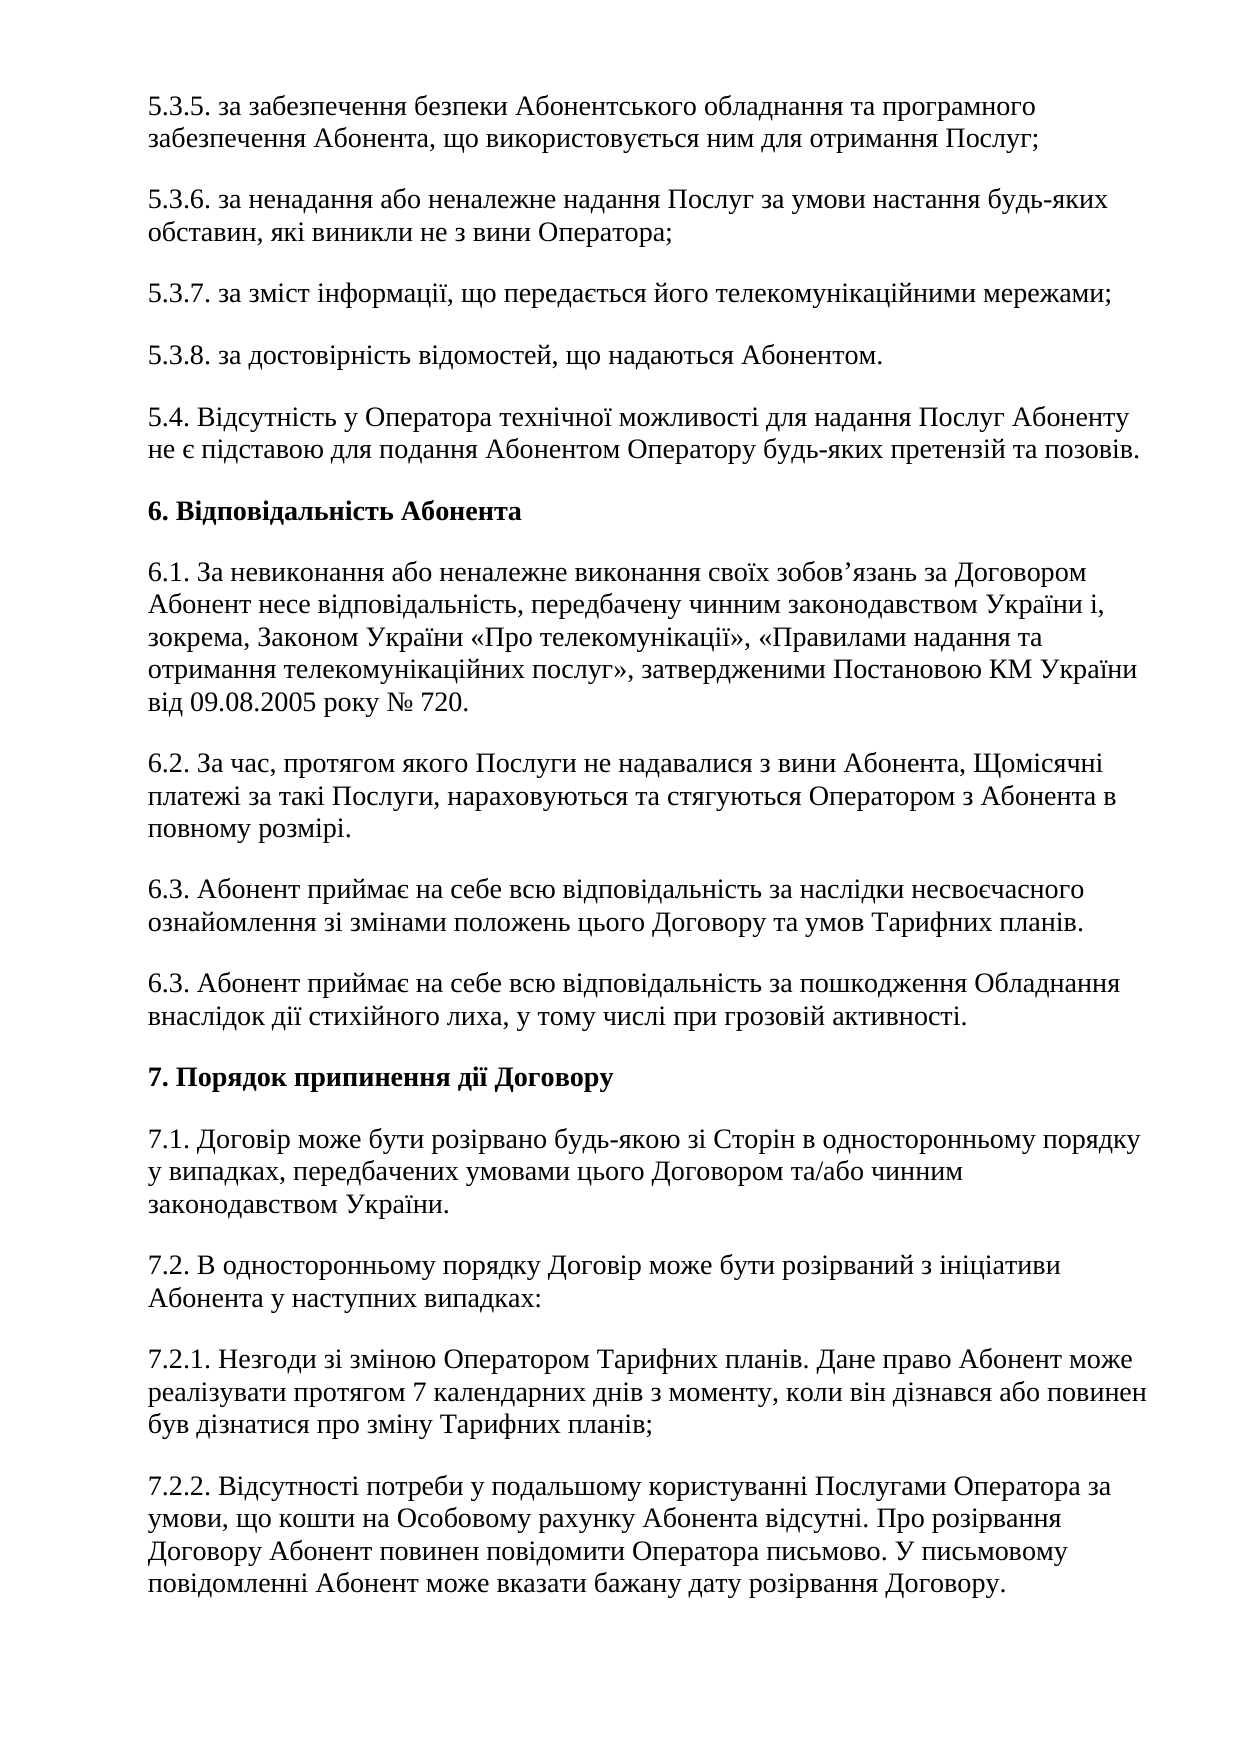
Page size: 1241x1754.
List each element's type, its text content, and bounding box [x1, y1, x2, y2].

text 6.2. За час, протягом якого Послуги не надавалися з вини Абонента, Щомісячні платежі за такі Послуги, нараховуються та стягуються Оператором з Абонента в повному розмірі. [148, 746, 1152, 843]
text 7.2.2. Відсутності потреби у подальшому користуванні Послугами Оператора за умови, що кошти на Особовому рахунку Абонента відсутні. Про розірвання Договору Абонент повинен повідомити Оператора письмово. У письмовому повідомленні Абонент може вказати бажану дату розірвання Договору. [148, 1469, 1152, 1598]
text 5.4. Відсутність у Оператора технічної можливості для надання Послуг Абоненту не є підставою для подання Абонентом Оператору будь-яких претензій та позовів. [148, 399, 1152, 464]
text 5.3.6. за ненадання або неналежне надання Послуг за умови настання будь-яких обставин, які виникли не з вини Оператора; [148, 182, 1152, 247]
text 6. Відповідальність Абонента [148, 493, 1152, 526]
text 6.1. За невиконання або неналежне виконання своїх зобов’язань за Договором Абонент несе відповідальність, передбачену чинним законодавством України і, зокрема, Законом України «Про телекомунікації», «Правилами надання та отримання телекомунікаційних послуг», затвердженими Постановою КМ України від 09.08.2005 року № 720. [148, 555, 1152, 717]
text 5.3.7. за зміст інформації, що передається його телекомунікаційними мережами; [148, 276, 1152, 309]
text 6.3. Абонент приймає на себе всю відповідальність за наслідки несвоєчасного ознайомлення зі змінами положень цього Договору та умов Тарифних планів. [148, 873, 1152, 937]
text 6.3. Абонент приймає на себе всю відповідальність за пошкодження Обладнання внаслідок дії стихійного лиха, у тому числі при грозовій активності. [148, 967, 1152, 1031]
text 5.3.5. за забезпечення безпеки Абонентського обладнання та програмного забезпечення Абонента, що використовується ним для отримання Послуг; [148, 88, 1152, 153]
text 7.2.1. Незгоди зі зміною Оператором Тарифних планів. Дане право Абонент може реалізувати протягом 7 календарних днів з моменту, коли він дізнався або повинен був дізнатися про зміну Тарифних планів; [148, 1342, 1152, 1439]
text 7.2. В односторонньому порядку Договір може бути розірваний з ініціативи Абонента у наступних випадках: [148, 1248, 1152, 1313]
text 7.1. Договір може бути розірвано будь-якою зі Сторін в односторонньому порядку у випадках, передбачених умовами цього Договором та/або чинним законодавством України. [148, 1122, 1152, 1219]
text 7. Порядок припинення дії Договору [148, 1061, 1152, 1093]
text 5.3.8. за достовірність відомостей, що надаються Абонентом. [148, 338, 1152, 370]
